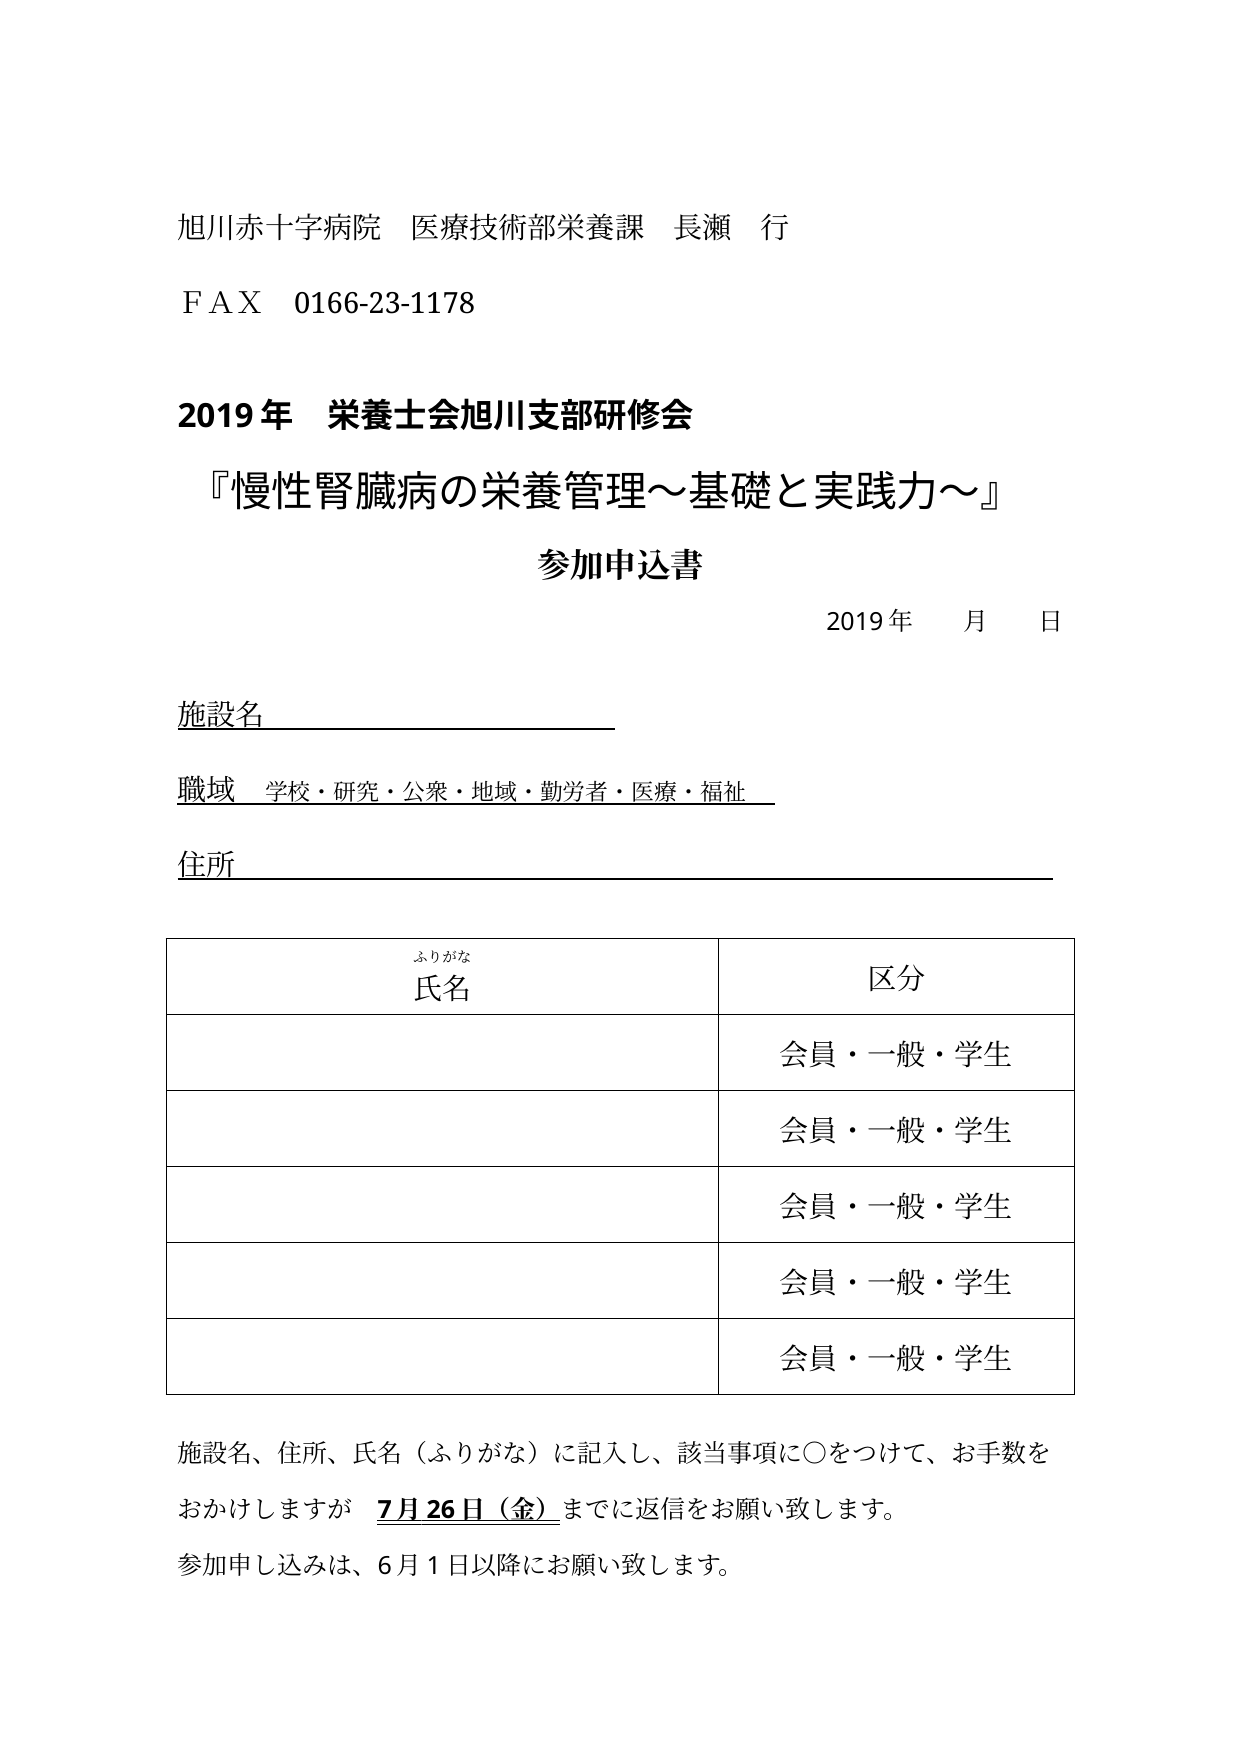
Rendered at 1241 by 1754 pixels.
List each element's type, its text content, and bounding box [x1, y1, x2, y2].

table_cell 会員・一般・学生 [719, 1243, 1074, 1318]
table_cell [167, 1167, 718, 1242]
table_cell [167, 1243, 718, 1318]
table_cell 会員・一般・学生 [719, 1319, 1074, 1394]
text 旭川赤十字病院 医療技術部栄養課 長瀬 行 [177, 188, 1063, 263]
text 『慢性腎臓病の栄養管理～基礎と実践力～』 [177, 451, 1063, 526]
table_cell 会員・一般・学生 [719, 1091, 1074, 1166]
table_cell 会員・一般・学生 [719, 1167, 1074, 1242]
table_header 区分 [719, 939, 1074, 1014]
text ＦＡＸ 0166-23-1178 [177, 263, 1063, 338]
text 住所 [177, 826, 1063, 901]
text 2019年 月 日 [177, 601, 1063, 638]
table_cell 会員・一般・学生 [719, 1015, 1074, 1090]
table_cell [167, 1319, 718, 1394]
text 施設名、住所、氏名（ふりがな）に記入し、該当事項に○をつけて、お手数をおかけしますが 7月26日（金）までに返信をお願い致します。 [177, 1433, 1063, 1527]
text 施設名 [177, 676, 1063, 751]
text 2019年 栄養士会旭川支部研修会 [177, 376, 1063, 451]
text 参加申込書 [177, 526, 1063, 601]
text 参加申し込みは、6月1日以降にお願い致します。 [177, 1545, 1063, 1582]
table_header [167, 939, 718, 1014]
table_cell [167, 1091, 718, 1166]
text 職域 学校・研究・公衆・地域・勤労者・医療・福祉 [177, 751, 1063, 826]
table_cell [167, 1015, 718, 1090]
